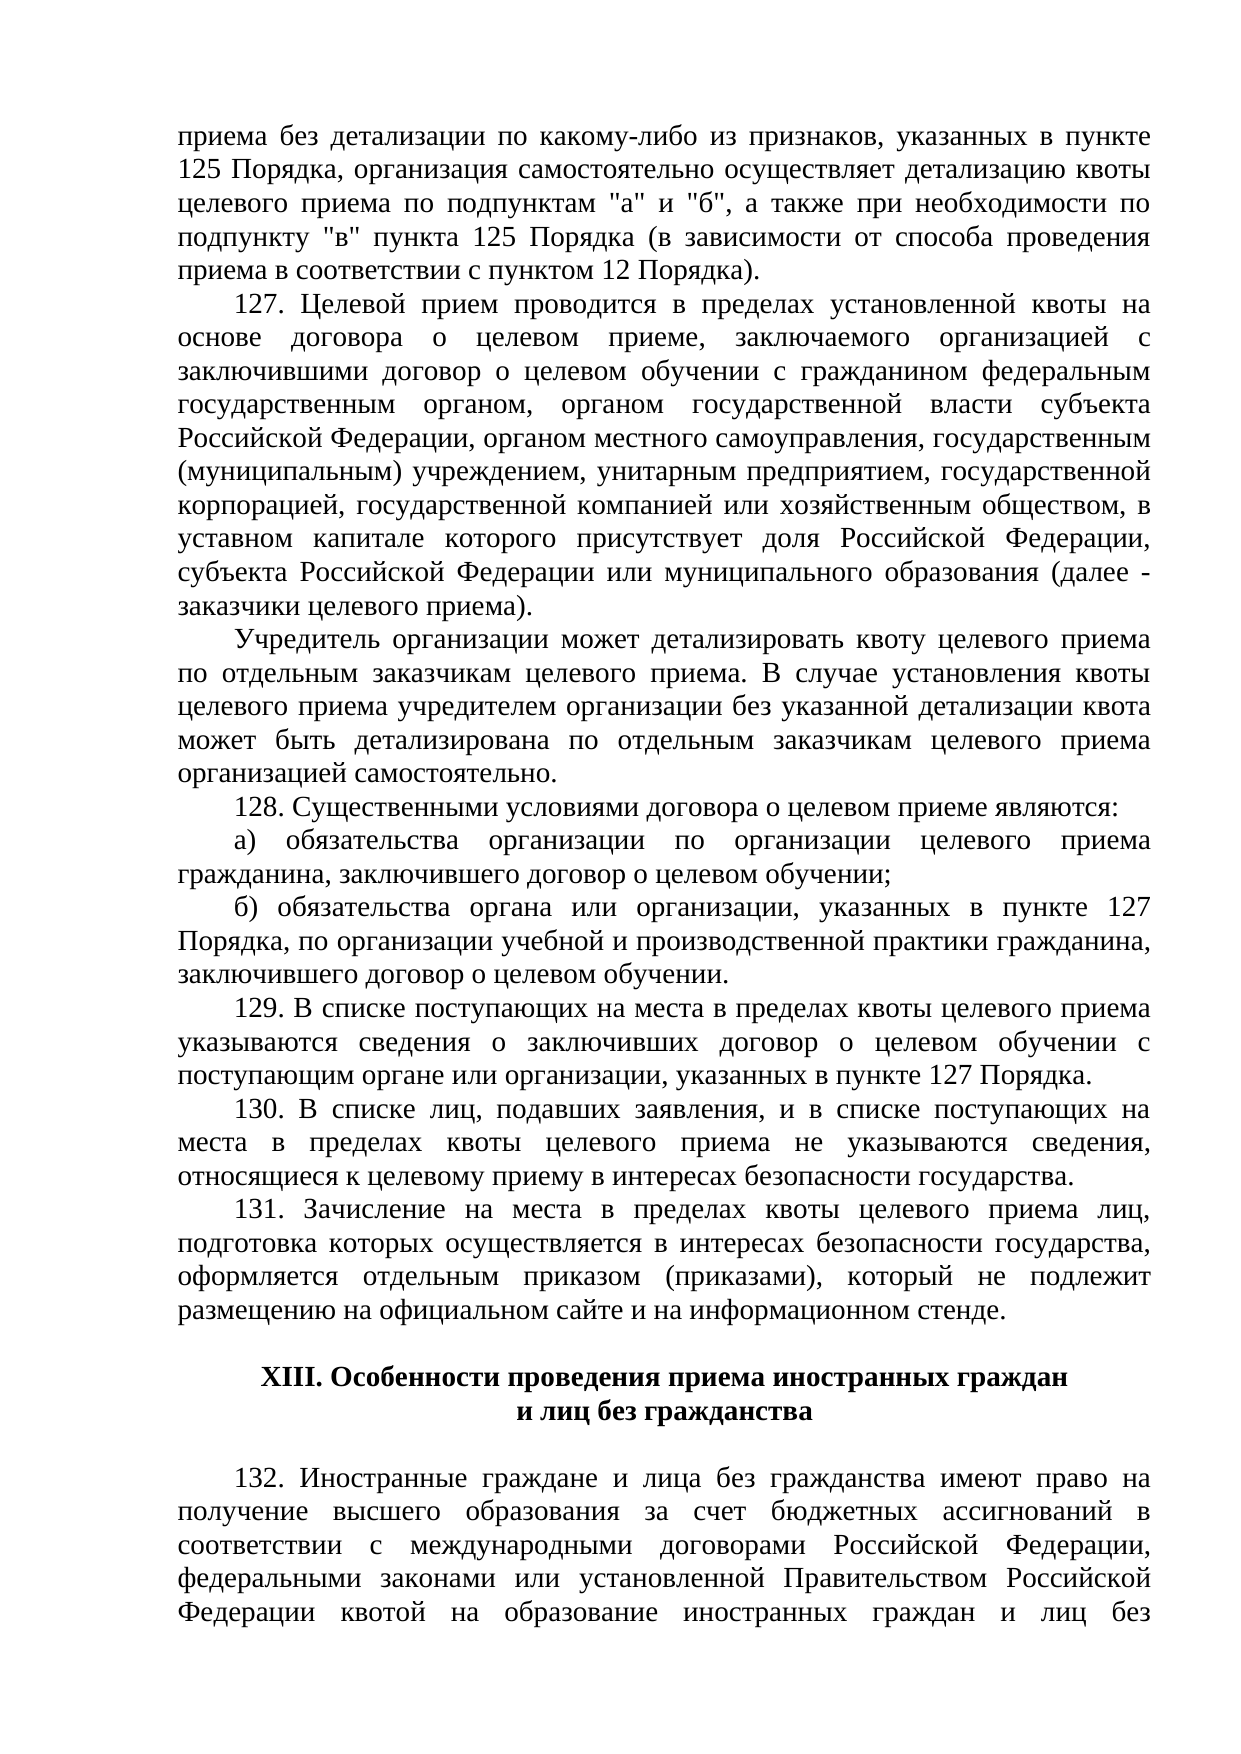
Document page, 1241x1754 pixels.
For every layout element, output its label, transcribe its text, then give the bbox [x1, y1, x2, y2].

text 129. В списке поступающих на места в пределах квоты целевого приема указываются сведения о заключивших договор о целевом обучении с поступающим органе или организации, указанных в пункте 127 Порядка. [177, 990, 1152, 1091]
text а) обязательства организации по организации целевого приема гражданина, заключившего договор о целевом обучении; [177, 822, 1152, 889]
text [177, 118, 1152, 286]
text XIII. Особенности проведения приема иностранных граждан [177, 1359, 1152, 1393]
text и лиц без гражданства [177, 1393, 1152, 1426]
text 128. Существенными условиями договора о целевом приеме являются: [177, 789, 1152, 822]
text б) обязательства органа или организации, указанных в пункте 127 Порядка, по организации учебной и производственной практики гражданина, заключившего договор о целевом обучении. [177, 889, 1152, 990]
text 127. Целевой прием проводится в пределах установленной квоты на основе договора о целевом приеме, заключаемого организацией с заключившими договор о целевом обучении с гражданином федеральным государственным органом, органом государственной власти субъекта Российской Федерации, органом местного самоуправления, государственным (муниципальным) учреждением, унитарным предприятием, государственной корпорацией, государственной компанией или хозяйственным обществом, в уставном капитале которого присутствует доля Российской Федерации, субъекта Российской Федерации или муниципального образования (далее - заказчики целевого приема). [177, 286, 1152, 621]
text 131. Зачисление на места в пределах квоты целевого приема лиц, подготовка которых осуществляется в интересах безопасности государства, оформляется отдельным приказом (приказами), который не подлежит размещению на официальном сайте и на информационном стенде. [177, 1191, 1152, 1326]
text 130. В списке лиц, подавших заявления, и в списке поступающих на места в пределах квоты целевого приема не указываются сведения, относящиеся к целевому приему в интересах безопасности государства. [177, 1091, 1152, 1191]
text Учредитель организации может детализировать квоту целевого приема по отдельным заказчикам целевого приема. В случае установления квоты целевого приема учредителем организации без указанной детализации квота может быть детализирована по отдельным заказчикам целевого приема организацией самостоятельно. [177, 621, 1152, 789]
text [177, 1460, 1152, 1627]
